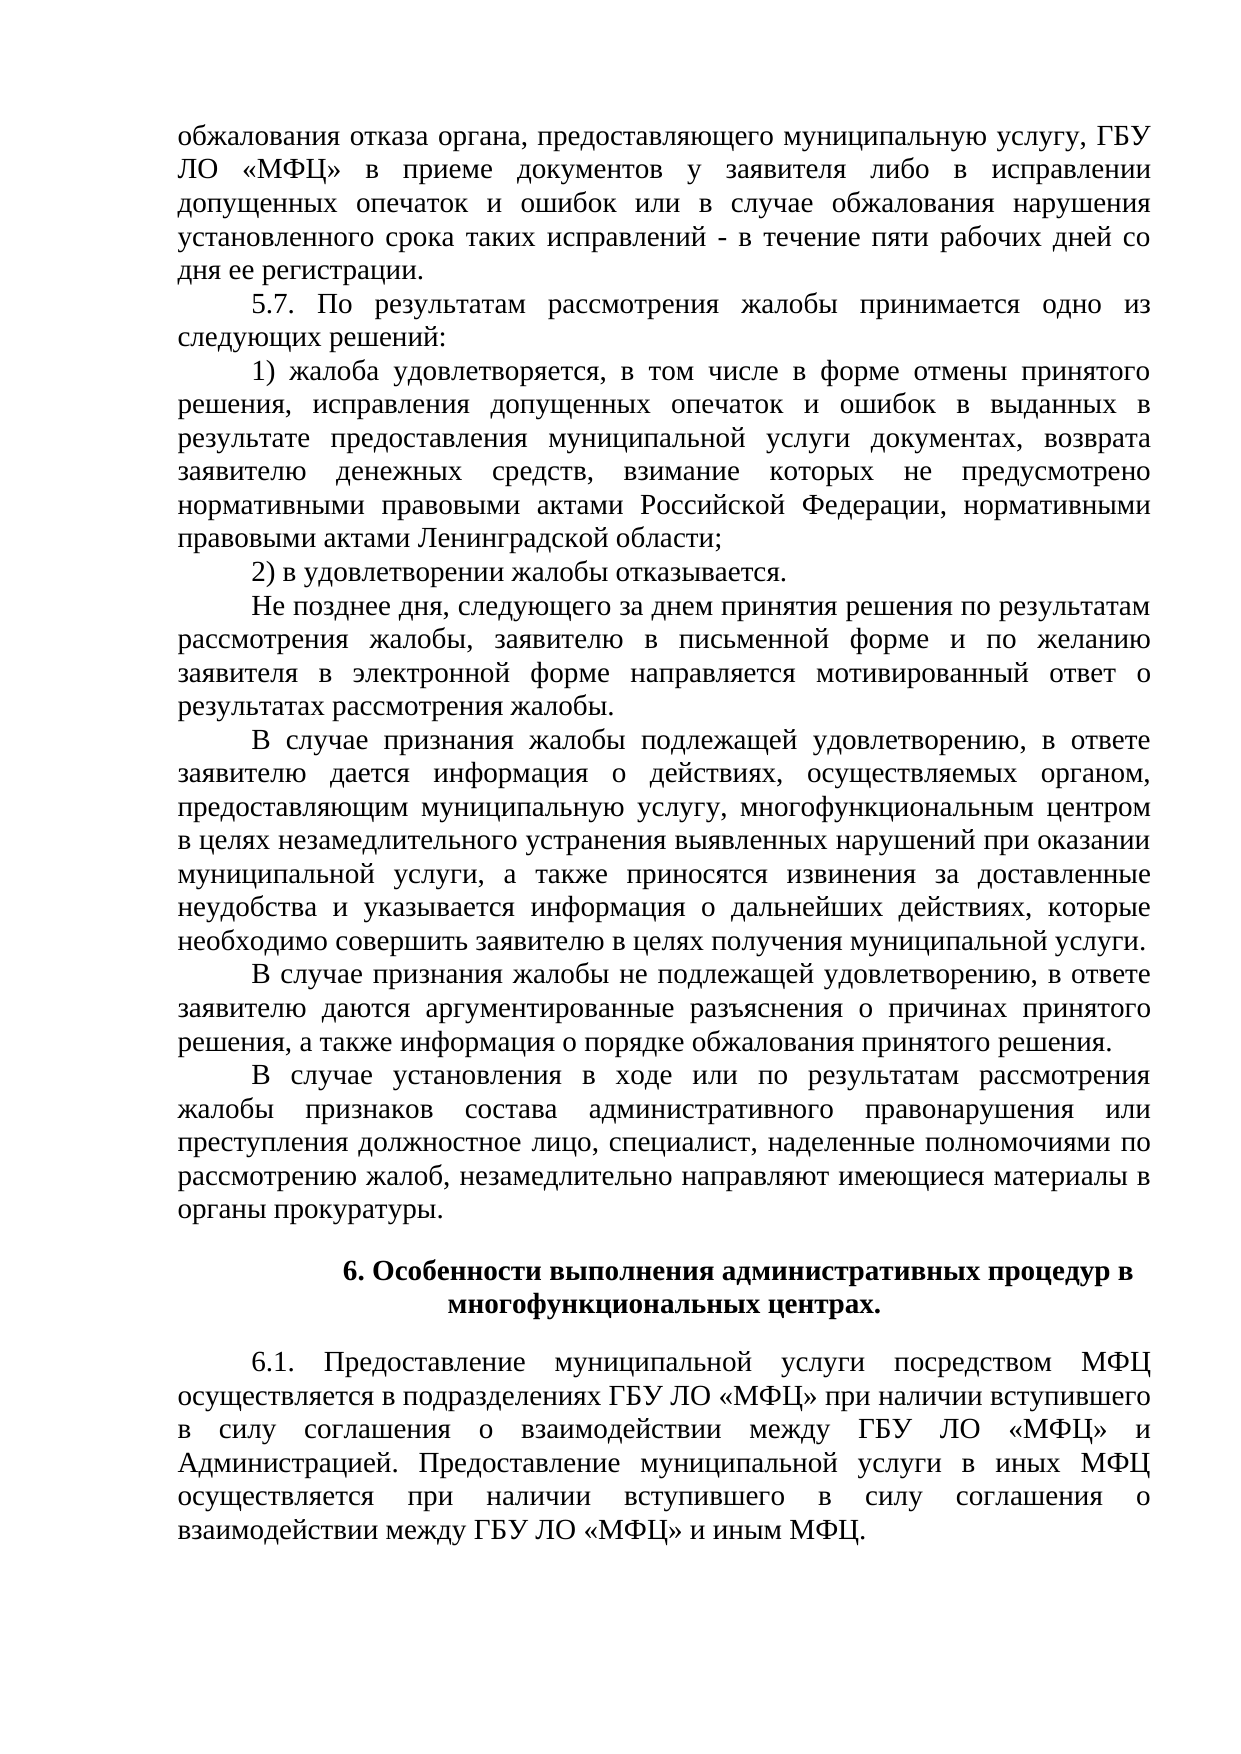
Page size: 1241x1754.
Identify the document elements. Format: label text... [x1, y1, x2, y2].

text 2) в удовлетворении жалобы отказывается. [177, 554, 1152, 588]
text В случае признания жалобы подлежащей удовлетворению, в ответе заявителю дается информация о действиях, осуществляемых органом, предоставляющим муниципальную услугу, многофункциональным центром в целях незамедлительного устранения выявленных нарушений при оказании муниципальной услуги, а также приносятся извинения за доставленные неудобства и указывается информация о дальнейших действиях, которые необходимо совершить заявителю в целях получения муниципальной услуги. [177, 722, 1152, 957]
text В случае признания жалобы не подлежащей удовлетворению, в ответе заявителю даются аргументированные разъяснения о причинах принятого решения, а также информация о порядке обжалования принятого решения. [177, 957, 1152, 1057]
text Не позднее дня, следующего за днем принятия решения по результатам рассмотрения жалобы, заявителю в письменной форме и по желанию заявителя в электронной форме направляется мотивированный ответ о результатах рассмотрения жалобы. [177, 588, 1152, 722]
text 6. Особенности выполнения административных процедур в многофункциональных центрах. [177, 1253, 1152, 1320]
text 1) жалоба удовлетворяется, в том числе в форме отмены принятого решения, исправления допущенных опечаток и ошибок в выданных в результате предоставления муниципальной услуги документах, возврата заявителю денежных средств, взимание которых не предусмотрено нормативными правовыми актами Российской Федерации, нормативными правовыми актами Ленинградской области; [177, 353, 1152, 554]
text В случае установления в ходе или по результатам рассмотрения жалобы признаков состава административного правонарушения или преступления должностное лицо, специалист, наделенные полномочиями по рассмотрению жалоб, незамедлительно направляют имеющиеся материалы в органы прокуратуры. [177, 1057, 1152, 1225]
text 6.1. Предоставление муниципальной услуги посредством МФЦ осуществляется в подразделениях ГБУ ЛО «МФЦ» при наличии вступившего в силу соглашения о взаимодействии между ГБУ ЛО «МФЦ» и Администрацией. Предоставление муниципальной услуги в иных МФЦ осуществляется при наличии вступившего в силу соглашения о взаимодействии между ГБУ ЛО «МФЦ» и иным МФЦ. [177, 1344, 1152, 1545]
text 5.7. По результатам рассмотрения жалобы принимается одно из следующих решений: [177, 286, 1152, 353]
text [177, 118, 1152, 286]
